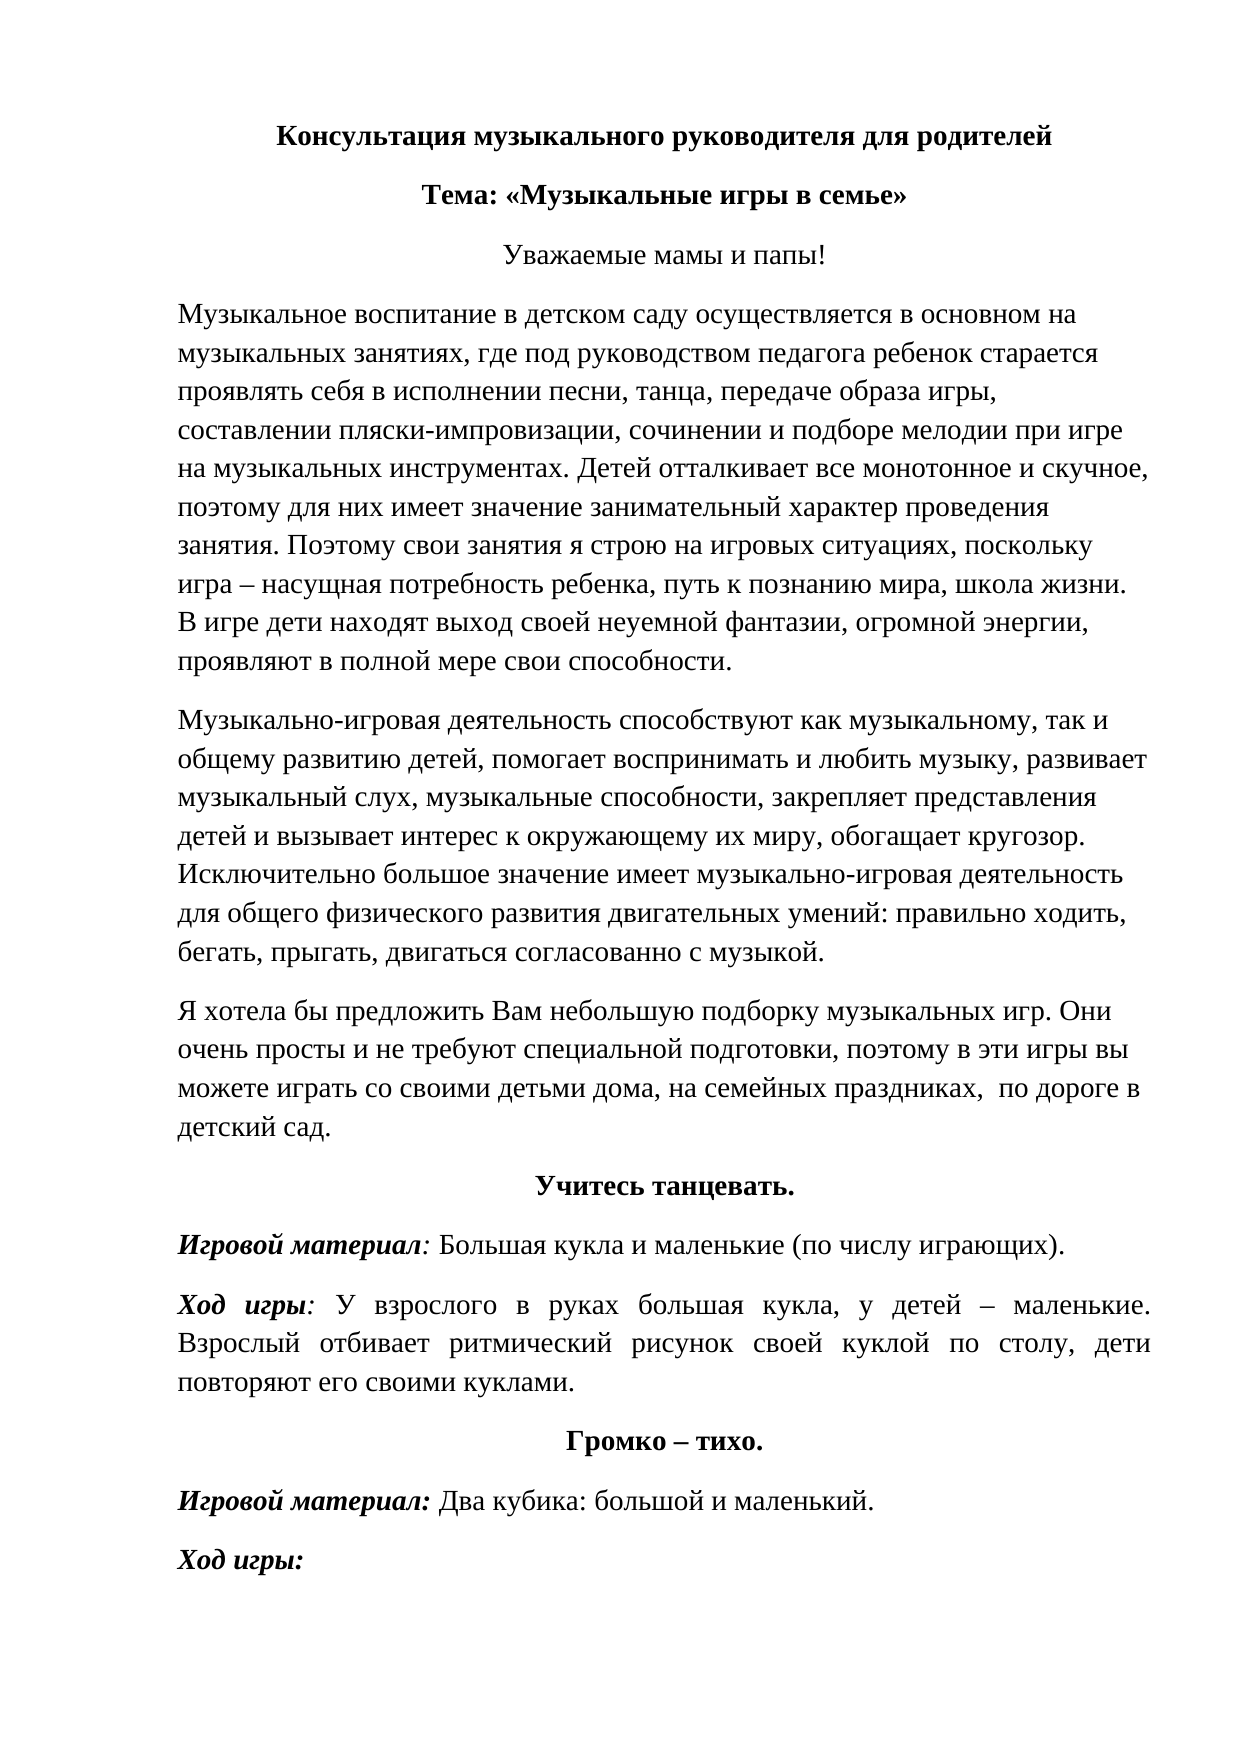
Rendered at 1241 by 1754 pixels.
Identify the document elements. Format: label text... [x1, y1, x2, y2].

text Музыкальное воспитание в детском саду осуществляется в основном на музыкальных занятиях, где под руководством педагога ребенок старается проявлять себя в исполнении песни, танца, передаче образа игры, составлении пляски-импровизации, сочинении и подборе мелодии при игре на музыкальных инструментах. Детей отталкивает все монотонное и скучное, поэтому для них имеет значение занимательный характер проведения занятия. Поэтому свои занятия я строю на игровых ситуациях, поскольку игра – насущная потребность ребенка, путь к познанию мира, школа жизни. В игре дети находят выход своей неуемной фантазии, огромной энергии, проявляют в полной мере свои способности. [177, 296, 1152, 677]
text Игровой материал: Два кубика: большой и маленький. [177, 1483, 1152, 1516]
text Консультация музыкального руководителя для родителей [177, 118, 1152, 152]
text Я хотела бы предложить Вам небольшую подборку музыкальных игр. Они очень просты и не требуют специальной подготовки, поэтому в эти игры вы можете играть со своими детьми дома, на семейных праздниках, по дороге в детский сад. [177, 993, 1152, 1142]
text Учитесь танцевать. [177, 1168, 1152, 1202]
text Ход игры: У взрослого в руках большая кукла, у детей – маленькие. Взрослый отбивает ритмический рисунок своей куклой по столу, дети повторяют его своими куклами. [177, 1287, 1152, 1397]
text Тема: «Музыкальные игры в семье» [177, 177, 1152, 211]
text Громко – тихо. [177, 1423, 1152, 1457]
text Музыкально-игровая деятельность способствуют как музыкальному, так и общему развитию детей, помогает воспринимать и любить музыку, развивает музыкальный слух, музыкальные способности, закрепляет представления детей и вызывает интерес к окружающему их миру, обогащает кругозор. Исключительно большое значение имеет музыкально-игровая деятельность для общего физического развития двигательных умений: правильно ходить, бегать, прыгать, двигаться согласованно с музыкой. [177, 702, 1152, 967]
text Игровой материал: Большая кукла и маленькие (по числу играющих). [177, 1227, 1152, 1261]
text Уважаемые мамы и папы! [177, 237, 1152, 270]
text Ход игры: [177, 1542, 1152, 1576]
